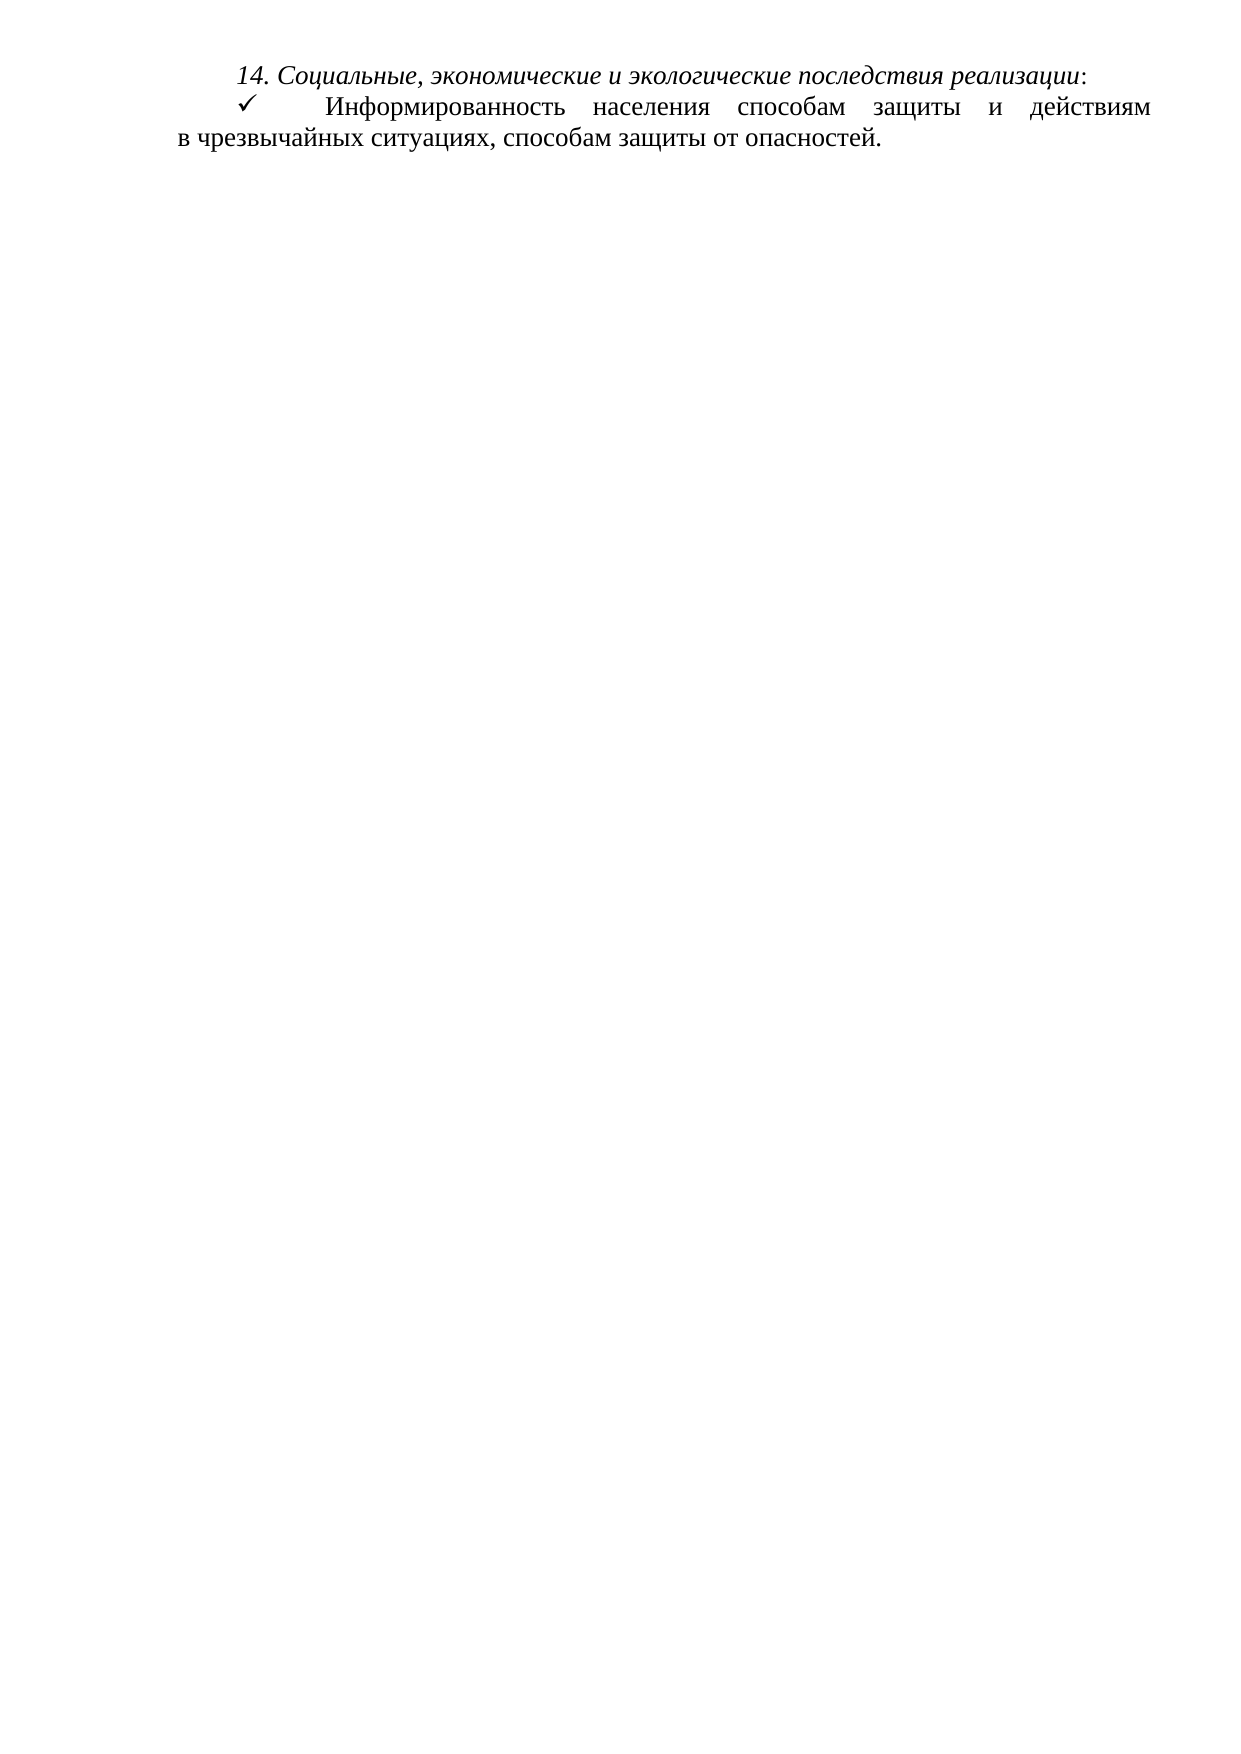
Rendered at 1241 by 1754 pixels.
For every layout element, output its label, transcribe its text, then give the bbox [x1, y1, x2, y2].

list Информированность населения способам защиты и действиям в чрезвычайных ситуациях, способам защиты от опасностей. [177, 90, 1152, 153]
text 14. Социальные, экономические и экологические последствия реализации: [177, 59, 1152, 90]
